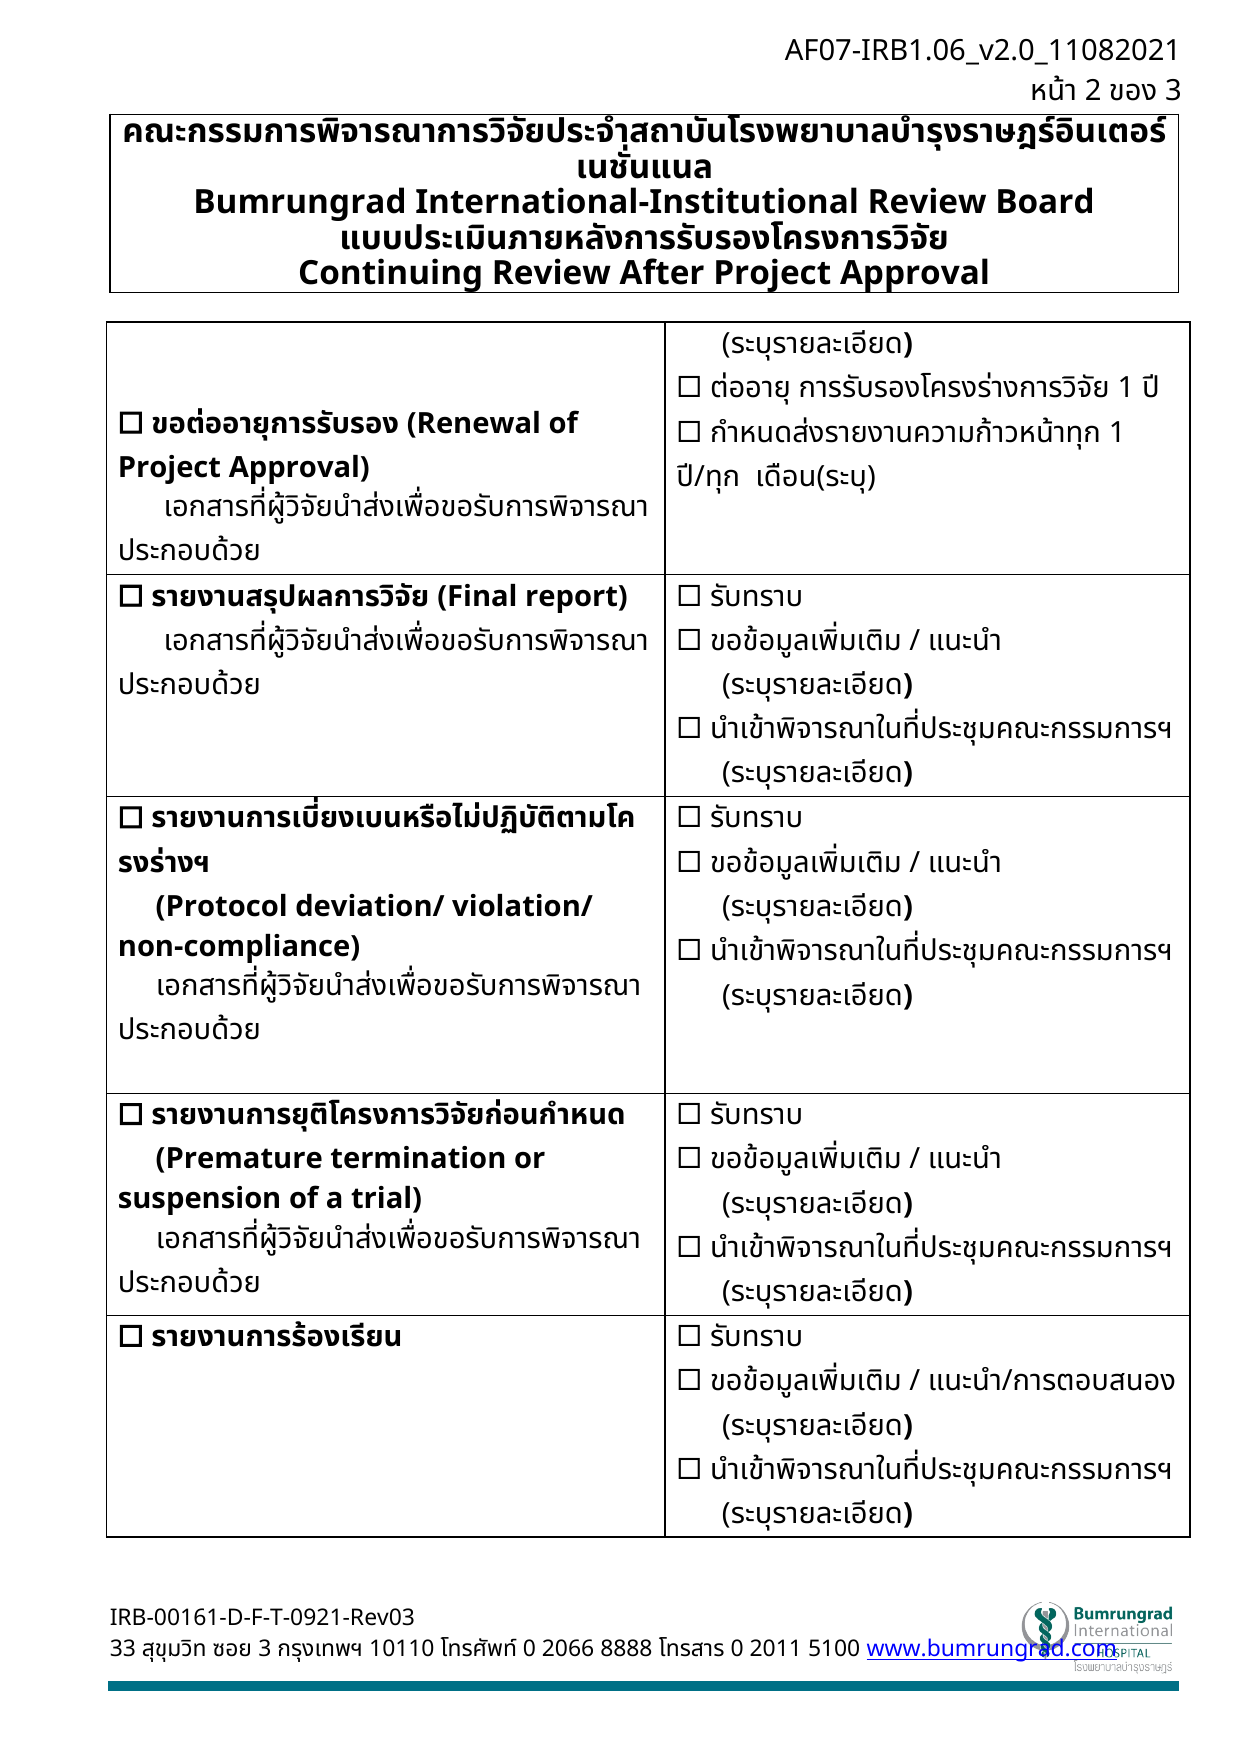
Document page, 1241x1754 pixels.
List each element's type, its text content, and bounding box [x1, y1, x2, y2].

table_cell รายงานการร้องเรียน [107, 1316, 664, 1536]
table_cell รายงานการเบี่ยงเบนหรือไม่ปฏิบัติตามโครงร่างฯ (Protocol deviation/ violation/ non-compliance) เอกสารที่ผู้วิจัยนำส่งเพื่อขอรับการพิจารณา ประกอบด้วย [107, 797, 664, 1092]
table_cell รายงานการยุติโครงการวิจัยก่อนกำหนด (Premature termination or suspension of a trial) เอกสารที่ผู้วิจัยนำส่งเพื่อขอรับการพิจารณา ประกอบด้วย [107, 1094, 664, 1314]
picture [1018, 1595, 1178, 1679]
table_cell รับทราบ ขอข้อมูลเพิ่มเติม / แนะนำ/การตอบสนอง (ระบุรายละเอียด) นำเข้าพิจารณาในที่ประชุมคณะกรรมการฯ (ระบุรายละเอียด) [666, 1316, 1189, 1536]
table_cell รับทราบ ขอข้อมูลเพิ่มเติม / แนะนำ (ระบุรายละเอียด) นำเข้าพิจารณาในที่ประชุมคณะกรรมการฯ (ระบุรายละเอียด) [666, 797, 1189, 1092]
table_cell รับทราบ ขอข้อมูลเพิ่มเติม / แนะนำ (ระบุรายละเอียด) นำเข้าพิจารณาในที่ประชุมคณะกรรมการฯ (ระบุรายละเอียด) [666, 575, 1189, 796]
table_cell รายงานสรุปผลการวิจัย (Final report) เอกสารที่ผู้วิจัยนำส่งเพื่อขอรับการพิจารณา ประกอบด้วย [107, 575, 664, 796]
picture [1018, 1645, 1024, 1655]
table_cell รับทราบ ขอข้อมูลเพิ่มเติม / แนะนำ (ระบุรายละเอียด) นำเข้าพิจารณาในที่ประชุมคณะกรรมการฯ (ระบุรายละเอียด) [666, 1094, 1189, 1314]
